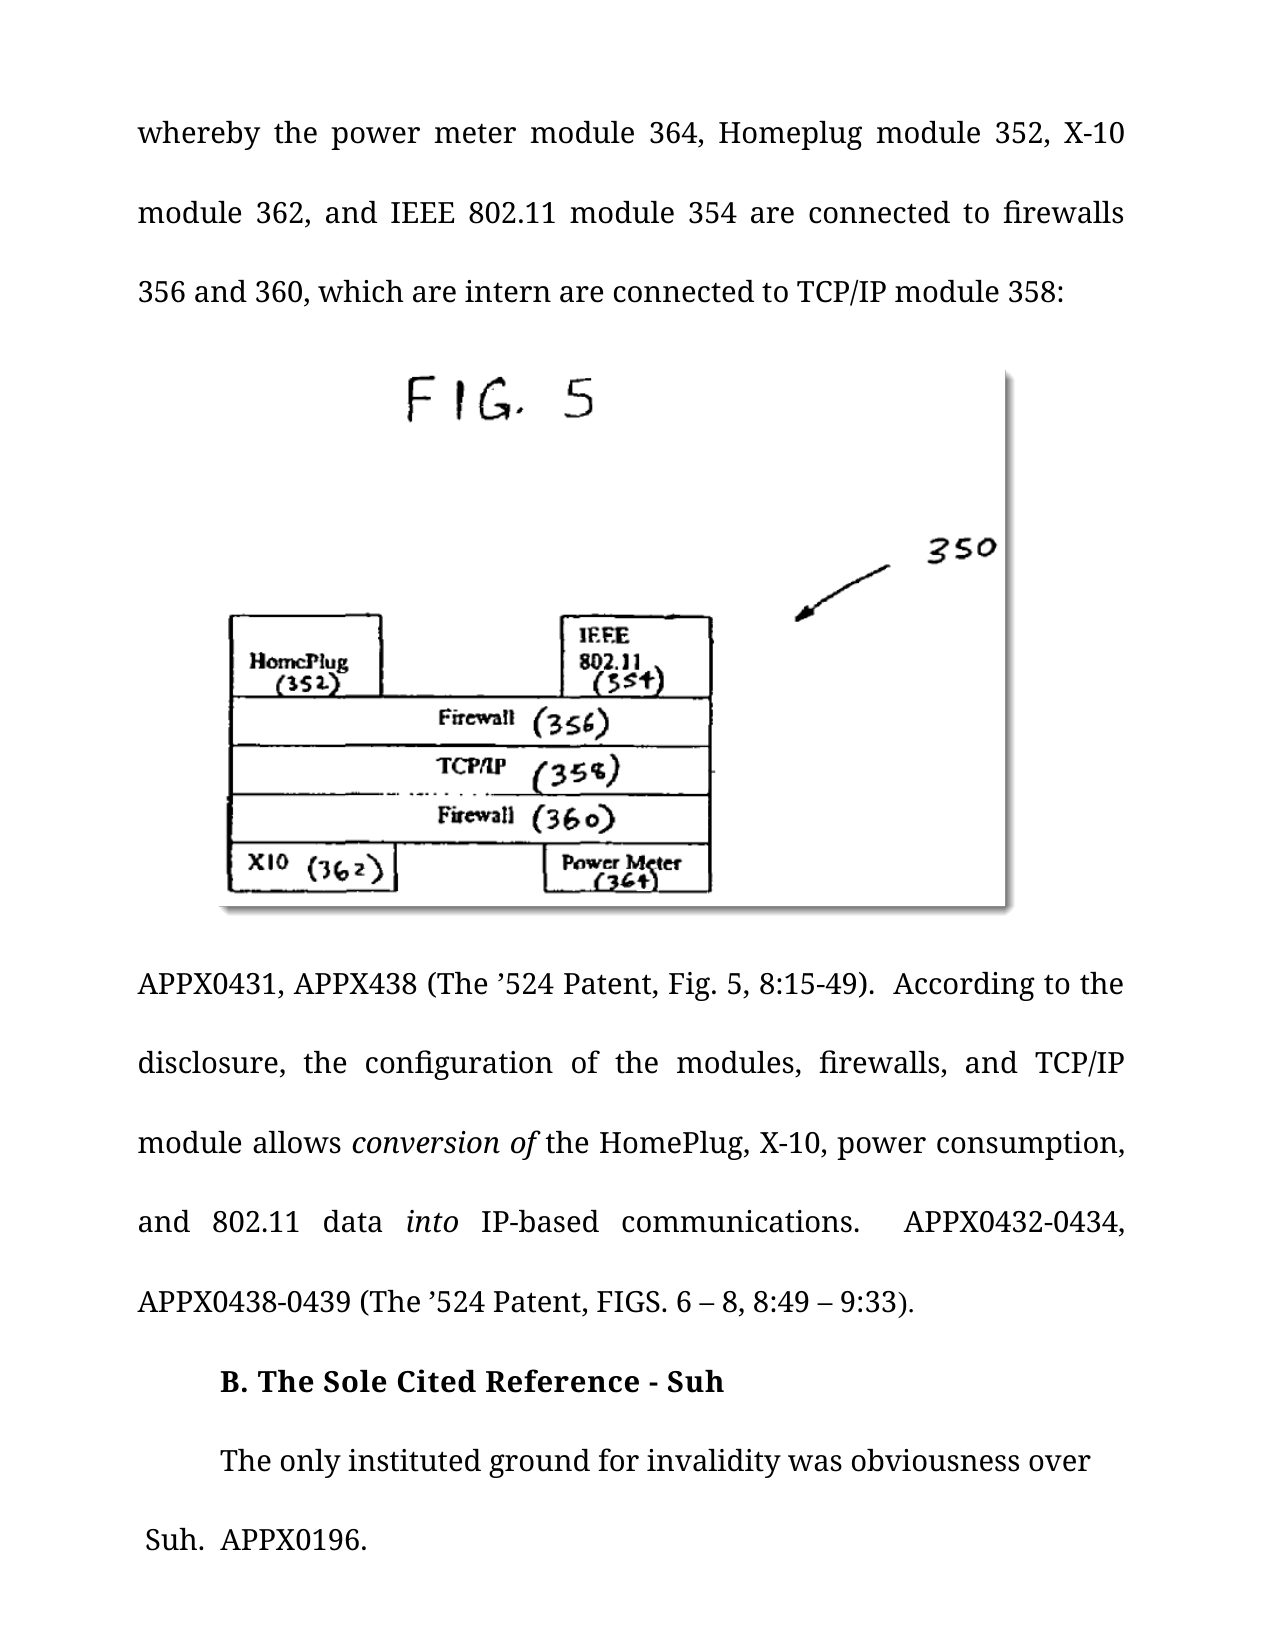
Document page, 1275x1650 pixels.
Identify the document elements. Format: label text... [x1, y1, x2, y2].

picture [212, 363, 1023, 924]
text APPX0431, APPX438 (The ’524 Patent, Fig. 5, 8:15-49). According to the disclosure, the configuration of the modules, firewalls, and TCP/IP module allows conversion of the HomePlug, X-10, power consumption, and 802.11 data into IP-based communications. APPX0432-0434, APPX0438-0439 (The ’524 Patent, FIGS. 6 – 8, 8:49 – 9:33). [137, 963, 1126, 1321]
text B. The Sole Cited Reference - Suh [220, 1361, 1126, 1401]
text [137, 112, 1126, 311]
text The only instituted ground for invalidity was obviousness over Suh. APPX0196. [145, 1440, 1118, 1559]
